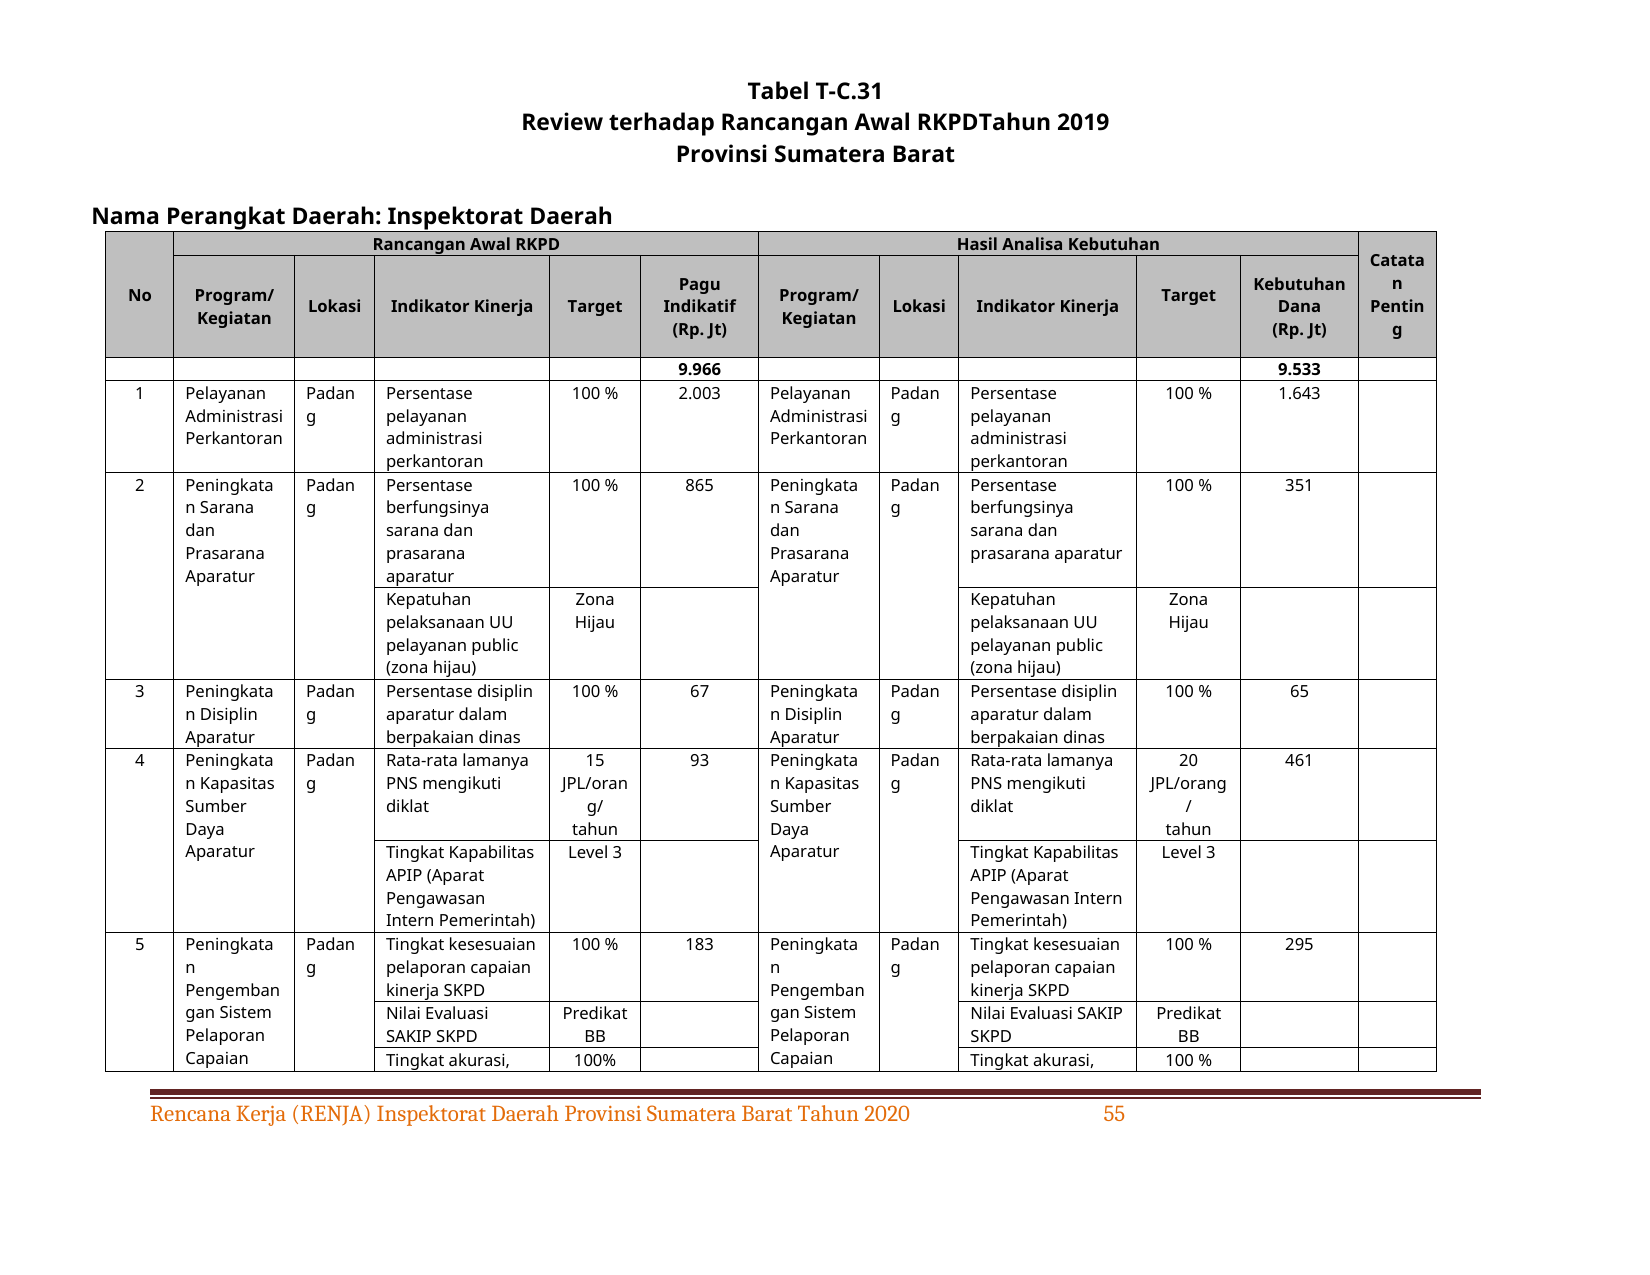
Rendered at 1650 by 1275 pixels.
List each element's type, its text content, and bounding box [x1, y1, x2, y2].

table_cell 100% [550, 1048, 640, 1071]
table_cell [550, 358, 640, 380]
table_cell [106, 358, 173, 380]
table_cell 67 [641, 680, 758, 748]
table_cell [641, 1002, 758, 1047]
table_cell Tingkat Kapabilitas APIP (Aparat Pengawasan Intern Pemerintah) [959, 841, 1136, 932]
table_cell Peningkatan Pengembangan Sistem Pelaporan Capaian Kinerja dan Keuangan [174, 933, 294, 1071]
table_cell Peningkatan Pengembangan Sistem Pelaporan Capaian Kinerja dan Keuangan [759, 933, 879, 1071]
table_cell 100 % [1137, 473, 1240, 587]
table_cell 15 JPL/orang/ tahun [550, 749, 640, 840]
table_cell Indikator Kinerja [959, 256, 1136, 357]
table_cell Lokasi [880, 256, 958, 357]
table_cell Padang [295, 473, 374, 679]
table_cell [641, 588, 758, 679]
table_cell Peningkatan Kapasitas Sumber Daya Aparatur [759, 749, 879, 932]
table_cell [375, 1048, 549, 1071]
table_cell Tingkat kesesuaian pelaporan capaian kinerja SKPD [375, 933, 549, 1001]
table_cell Target [550, 256, 640, 357]
table_cell 351 [1241, 473, 1358, 587]
table_cell Padang [880, 381, 958, 472]
table_cell [880, 358, 958, 380]
table_cell 4 [106, 749, 173, 932]
table_cell [1359, 1002, 1436, 1047]
table_cell Target [1137, 256, 1240, 357]
table_cell Program/ Kegiatan [759, 256, 879, 357]
text Review terhadap Rancangan Awal RKPDTahun 2019 [150, 106, 1481, 137]
table_cell 93 [641, 749, 758, 840]
table_cell 9.533 [1241, 358, 1358, 380]
table_cell 2.003 [641, 381, 758, 472]
text Nama Perangkat Daerah: Inspektorat Daerah [91, 200, 1481, 231]
table_cell Persentase berfungsinya sarana dan prasarana aparatur [375, 473, 549, 587]
table_header Rancangan Awal RKPD [174, 232, 758, 255]
text Provinsi Sumatera Barat [150, 137, 1481, 169]
table_cell [1241, 1048, 1358, 1071]
table_cell [1137, 358, 1240, 380]
table_cell Persentase pelayanan administrasi perkantoran [375, 381, 549, 472]
table_cell [1359, 841, 1436, 932]
table_cell Padang [295, 933, 374, 1071]
table_cell [1359, 933, 1436, 1001]
table_cell 3 [106, 680, 173, 748]
table_cell 5 [106, 933, 173, 1071]
table_cell Peningkatan Sarana dan Prasarana Aparatur [174, 473, 294, 679]
table_cell Predikat BB [1137, 1002, 1240, 1047]
table_cell [1359, 358, 1436, 380]
table_cell Kepatuhan pelaksanaan UU pelayanan public (zona hijau) [375, 588, 549, 679]
table_cell Peningkatan Sarana dan Prasarana Aparatur [759, 473, 879, 679]
table_cell Level 3 [1137, 841, 1240, 932]
table_cell 100 % [550, 473, 640, 587]
table_cell [375, 358, 549, 380]
table_header No [106, 232, 173, 357]
table_cell Padang [295, 749, 374, 932]
table_cell Padang [880, 680, 958, 748]
table_cell 2 [106, 473, 173, 679]
table_cell Pagu Indikatif (Rp. Jt) [641, 256, 758, 357]
table_cell [1359, 1048, 1436, 1071]
table_cell [174, 358, 294, 380]
table_cell Rata-rata lamanya PNS mengikuti diklat [375, 749, 549, 840]
table_cell 100 % [1137, 1048, 1240, 1071]
table_cell Lokasi [295, 256, 374, 357]
table_cell Level 3 [550, 841, 640, 932]
table_cell Program/ Kegiatan [174, 256, 294, 357]
table_cell Peningkatan Disiplin Aparatur [759, 680, 879, 748]
table_cell [959, 358, 1136, 380]
table_cell 865 [641, 473, 758, 587]
table_cell Kebutuhan Dana (Rp. Jt) [1241, 256, 1358, 357]
table_cell Kepatuhan pelaksanaan UU pelayanan public (zona hijau) [959, 588, 1136, 679]
table_cell 20 JPL/orang/ tahun [1137, 749, 1240, 840]
table_cell 100 % [1137, 680, 1240, 748]
table_cell [1359, 473, 1436, 587]
table_cell Persentase pelayanan administrasi perkantoran [959, 381, 1136, 472]
table_cell 1.643 [1241, 381, 1358, 472]
table_header Catatan Penting [1359, 232, 1436, 357]
table_cell [641, 841, 758, 932]
table_cell [641, 1048, 758, 1071]
table_cell [1241, 841, 1358, 932]
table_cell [959, 1048, 1136, 1071]
table_cell Nilai Evaluasi SAKIP SKPD [959, 1002, 1136, 1047]
table_cell 183 [641, 933, 758, 1001]
table_cell [1241, 588, 1358, 679]
text Tabel T-C.31 [150, 75, 1481, 106]
table_cell Tingkat kesesuaian pelaporan capaian kinerja SKPD [959, 933, 1136, 1001]
table_cell Pelayanan Administrasi Perkantoran [174, 381, 294, 472]
table_cell Peningkatan Kapasitas Sumber Daya Aparatur [174, 749, 294, 932]
table_cell Pelayanan Administrasi Perkantoran [759, 381, 879, 472]
table_cell Padang [295, 381, 374, 472]
table_cell [1359, 680, 1436, 748]
table_cell [1359, 588, 1436, 679]
table_cell Zona Hijau [1137, 588, 1240, 679]
table_cell 461 [1241, 749, 1358, 840]
table_cell [759, 358, 879, 380]
table_cell [1359, 749, 1436, 840]
table_cell Padang [880, 933, 958, 1071]
table_cell 100 % [550, 680, 640, 748]
table_cell Padang [880, 473, 958, 679]
table_cell Predikat BB [550, 1002, 640, 1047]
table_cell Indikator Kinerja [375, 256, 549, 357]
table_cell 295 [1241, 933, 1358, 1001]
table_header Hasil Analisa Kebutuhan [759, 232, 1358, 255]
table_cell Persentase berfungsinya sarana dan prasarana aparatur [959, 473, 1136, 587]
table_cell 1 [106, 381, 173, 472]
table_cell [1241, 1002, 1358, 1047]
table_cell 100 % [550, 933, 640, 1001]
table_cell Padang [295, 680, 374, 748]
table_cell Rata-rata lamanya PNS mengikuti diklat [959, 749, 1136, 840]
table_cell [1359, 381, 1436, 472]
table_cell 100 % [550, 381, 640, 472]
table_cell Nilai Evaluasi SAKIP SKPD [375, 1002, 549, 1047]
table_cell 65 [1241, 680, 1358, 748]
table_cell Peningkatan Disiplin Aparatur [174, 680, 294, 748]
table_cell Tingkat Kapabilitas APIP (Aparat Pengawasan Intern Pemerintah) [375, 841, 549, 932]
table_cell Padang [880, 749, 958, 932]
table_cell [295, 358, 374, 380]
table_cell 100 % [1137, 933, 1240, 1001]
table_cell 100 % [1137, 381, 1240, 472]
table_cell Persentase disiplin aparatur dalam berpakaian dinas [375, 680, 549, 748]
table_cell Persentase disiplin aparatur dalam berpakaian dinas [959, 680, 1136, 748]
table_cell 9.966 [641, 358, 758, 380]
table_cell Zona Hijau [550, 588, 640, 679]
